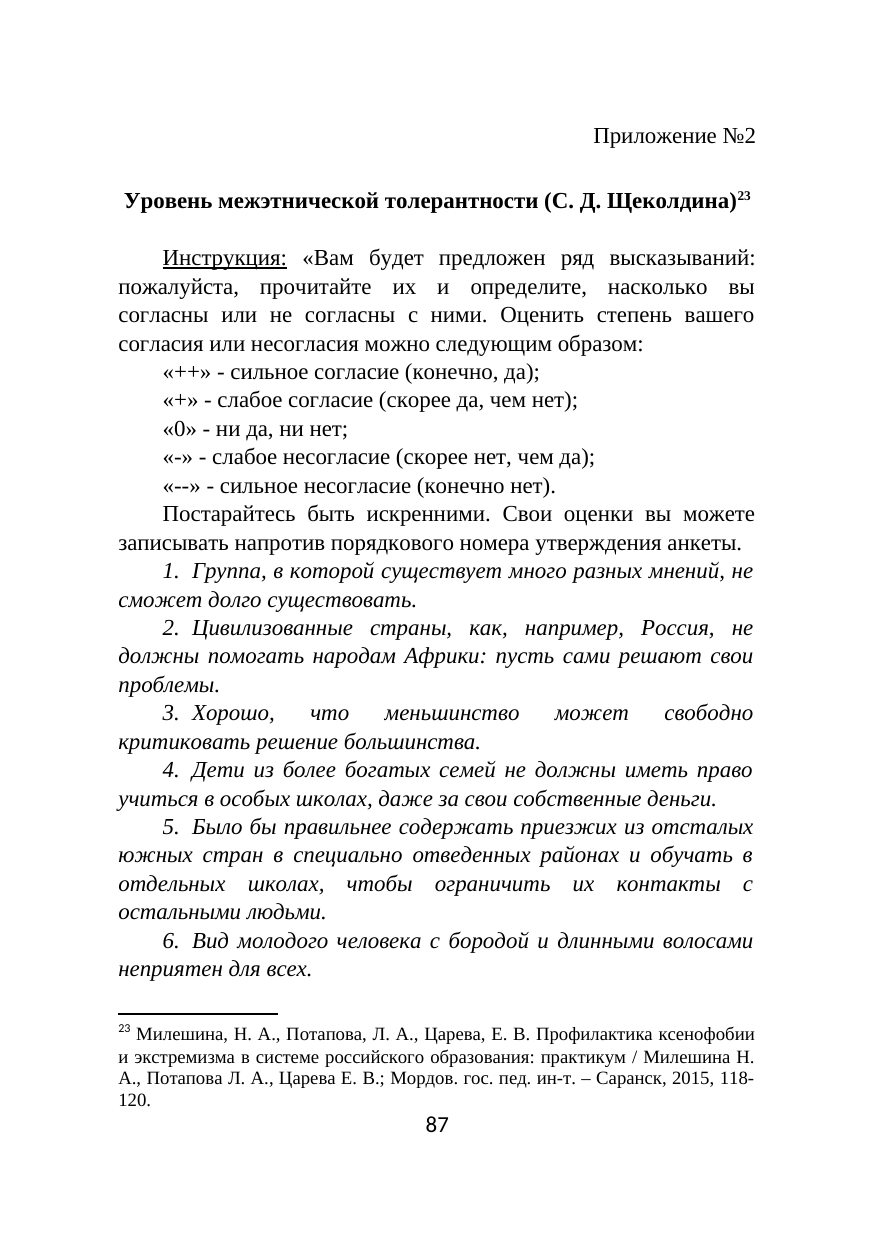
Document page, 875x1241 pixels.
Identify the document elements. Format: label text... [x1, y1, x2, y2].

text 1. Группа, в которой существует много разных мнений, не сможет долго существовать. [118, 557, 756, 612]
text Постарайтесь быть искренними. Свои оценки вы можете записывать напротив порядкового номера утверждения анкеты. [118, 500, 756, 555]
text Инструкция: «Вам будет предложен ряд высказываний: пожалуйста, прочитайте их и определите, насколько вы согласны или не согласны с ними. Оценить степень вашего согласия или несогласия можно следующим образом: [118, 244, 756, 356]
subtitle Уровень межэтнической толерантности (С. Д. Щеколдина) [118, 187, 756, 214]
text 3. Хорошо, что меньшинство может свободно критиковать решение большинства. [118, 699, 756, 754]
text 6. Вид молодого человека с бородой и длинными волосами неприятен для всех. [118, 927, 756, 982]
text 5. Было бы правильнее содержать приезжих из отсталых южных стран в специально отведенных районах и обучать в отдельных школах, чтобы ограничить их контакты с остальными людьми. [118, 813, 756, 925]
text 2. Цивилизованные страны, как, например, Россия, не должны помогать народам Африки: пусть сами решают свои проблемы. [118, 614, 756, 697]
text «0» - ни да, ни нет; [118, 415, 756, 441]
subtitle Приложение №2 [118, 122, 756, 149]
text «-» - слабое несогласие (скорее нет, чем да); [118, 443, 756, 470]
text «--» - сильное несогласие (конечно нет). [118, 472, 756, 498]
text «++» - сильное согласие (конечно, да); [118, 358, 756, 384]
text «+» - слабое согласие (скорее да, чем нет); [118, 387, 756, 413]
text 4. Дети из более богатых семей не должны иметь право учиться в особых школах, даже за свои собственные деньги. [118, 756, 756, 811]
